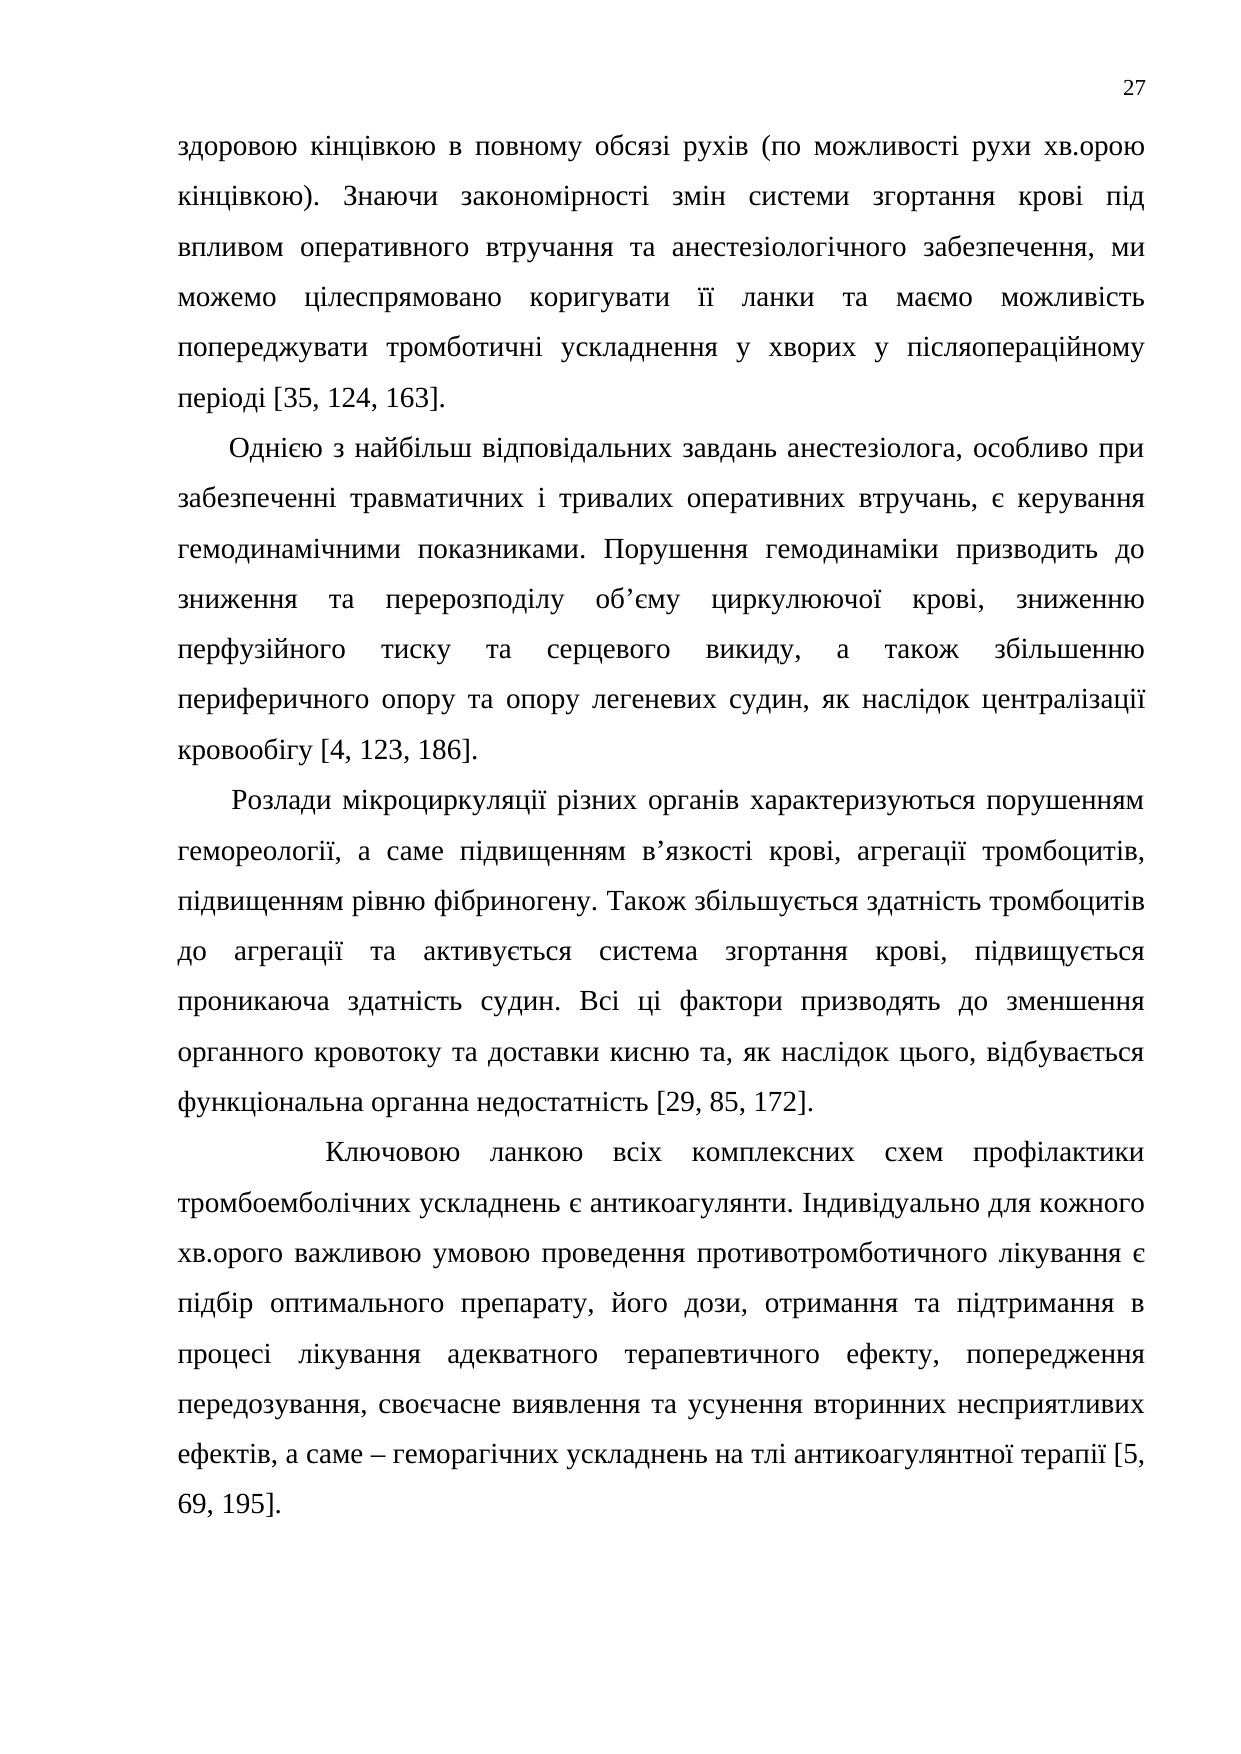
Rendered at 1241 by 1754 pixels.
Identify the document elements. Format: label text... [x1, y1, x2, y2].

text Ключовою ланкою всіх комплексних схем профілактики тромбоемболічних ускладнень є антикоагулянти. Індивідуально для кожного хв.орого важливою умовою проведення противотромботичного лікування є підбір оптимального препарату, його дози, отримання та підтримання в процесі лікування адекватного терапевтичного ефекту, попередження передозування, своєчасне виявлення та усунення вторинних несприятливих ефектів, а саме – геморагічних ускладнень на тлі антикоагулянтної терапії [5, 69, 195]. [177, 1134, 1146, 1520]
text Розлади мікроциркуляції різних органів характеризуються порушенням гемореології, а саме підвищенням в’язкості крові, агрегації тромбоцитів, підвищенням рівню фібриногену. Також збільшується здатність тромбоцитів до агрегації та активується система згортання крові, підвищується проникаюча здатність судин. Всі ці фактори призводять до зменшення органного кровотоку та доставки кисню та, як наслідок цього, відбувається функціональна органна недостатність [29, 85, 172]. [177, 782, 1146, 1118]
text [177, 128, 1146, 413]
text Однією з найбільш відповідальних завдань анестезіолога, особливо при забезпеченні травматичних і тривалих оперативних втручань, є керування гемодинамічними показниками. Порушення гемодинаміки призводить до зниження та перерозподілу об’єму циркулюючої крові, зниженню перфузійного тиску та серцевого викиду, а також збільшенню периферичного опору та опору легеневих судин, як наслідок централізації кровообігу [4, 123, 186]. [177, 430, 1146, 766]
